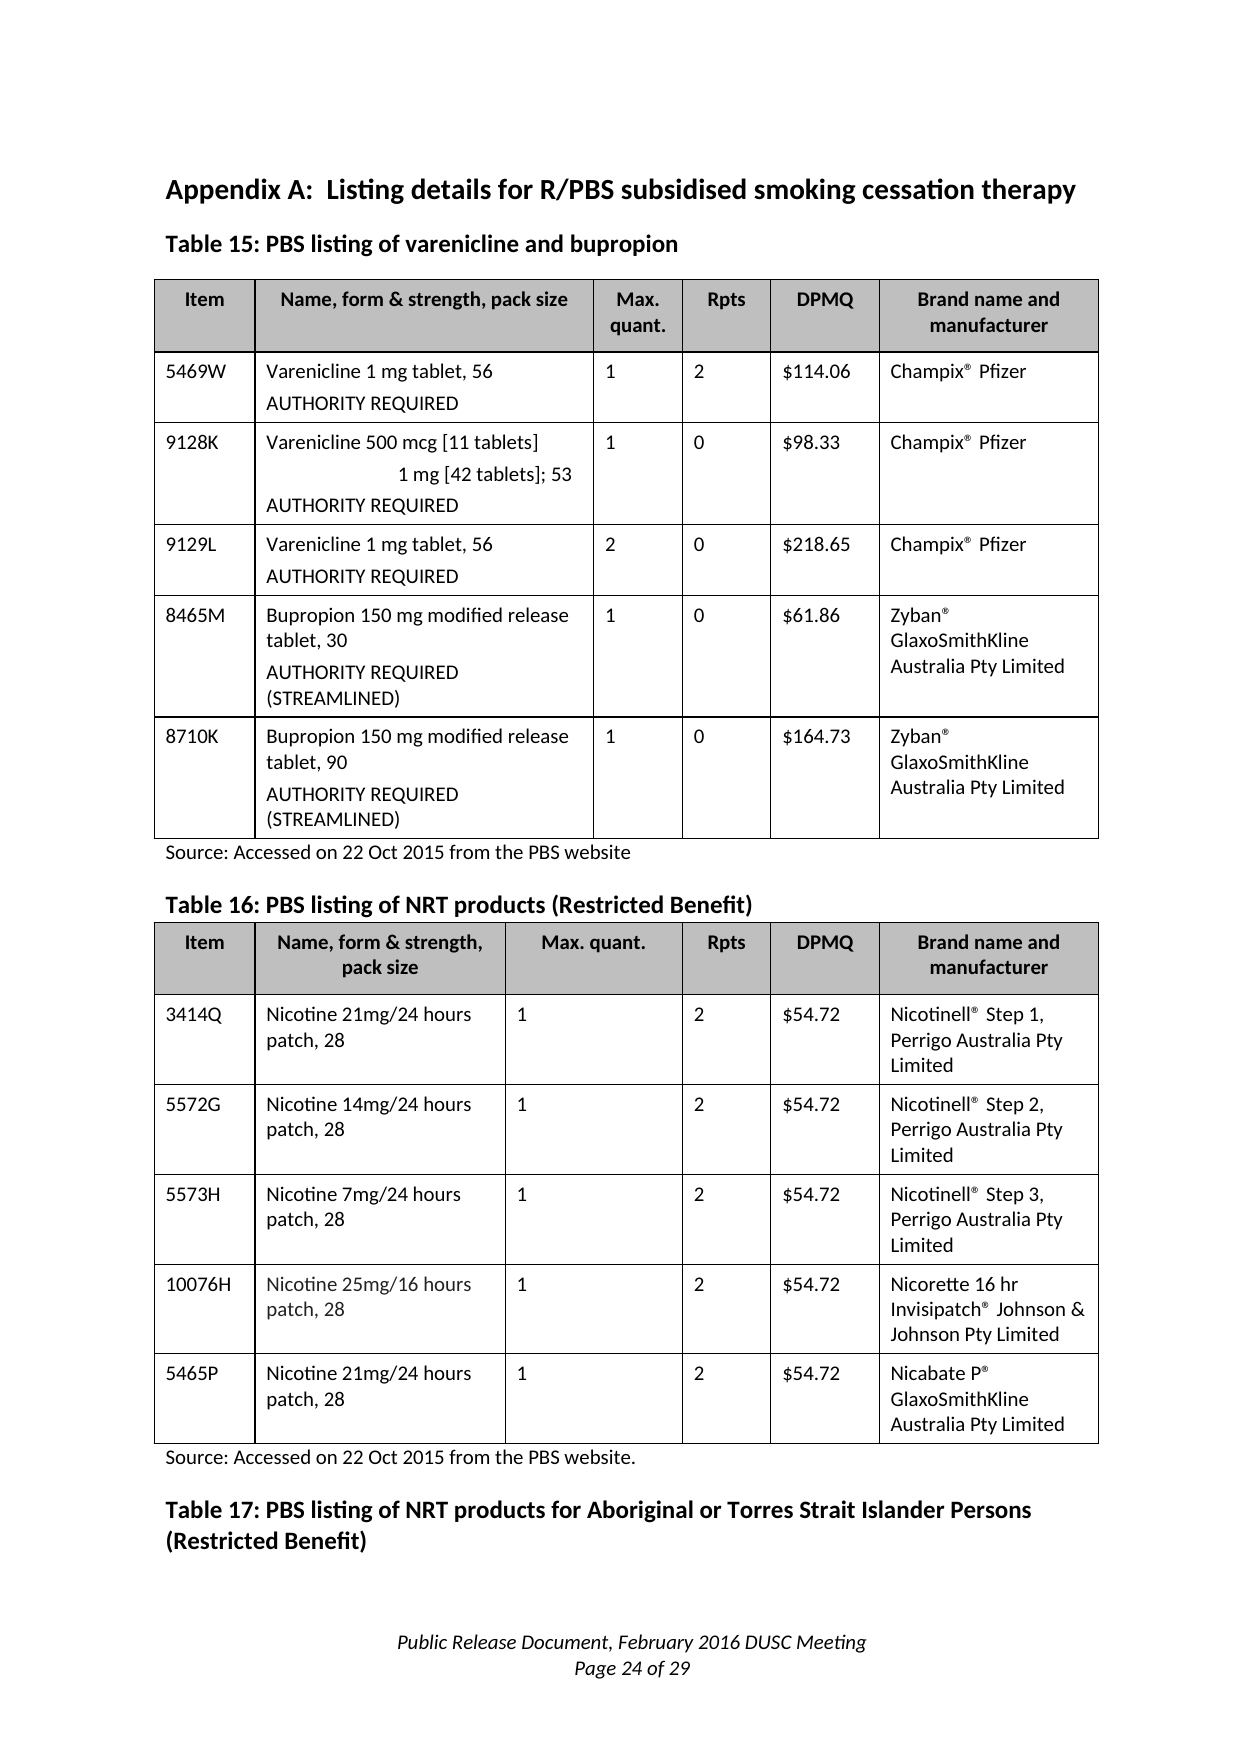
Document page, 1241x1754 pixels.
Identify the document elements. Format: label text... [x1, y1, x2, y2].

table_header Brand name and manufacturer [880, 923, 1098, 994]
table_cell $54.72 [771, 995, 879, 1084]
table_header Item [155, 923, 254, 994]
table_cell 1 [506, 1354, 682, 1443]
table_cell 10076H [155, 1265, 254, 1353]
text Table 15: PBS listing of varenicline and bupropion [165, 228, 1098, 258]
table_cell 1 [506, 1085, 682, 1174]
table_cell 2 [683, 1265, 770, 1353]
table_cell $61.86 [771, 596, 879, 716]
table_header Name, form & strength, pack size [256, 280, 593, 351]
table_cell 1 [506, 995, 682, 1084]
table_cell 2 [683, 353, 770, 422]
text Appendix A: Listing details for R/PBS subsidised smoking cessation therapy [165, 171, 1098, 207]
table_cell 5465P [155, 1354, 254, 1443]
text Source: Accessed on 22 Oct 2015 from the PBS website [165, 839, 1098, 864]
table_cell Nicotine 14mg/24 hours patch, 28 [256, 1085, 505, 1174]
table_cell 2 [683, 1175, 770, 1263]
table_cell $218.65 [771, 525, 879, 595]
table_cell $164.73 [771, 718, 879, 838]
table_cell $114.06 [771, 353, 879, 422]
table_cell Zyban® GlaxoSmithKline Australia Pty Limited [880, 596, 1098, 716]
table_header Max. quant. [506, 923, 682, 994]
table_cell 9129L [155, 525, 254, 595]
table_cell 1 [594, 718, 682, 838]
table_cell 5572G [155, 1085, 254, 1174]
table_cell Bupropion 150 mg modified release tablet, 30 AUTHORITY REQUIRED (STREAMLINED) [256, 596, 593, 716]
table_cell Zyban® GlaxoSmithKline Australia Pty Limited [880, 718, 1098, 838]
table_header Item [155, 280, 254, 351]
table_cell 0 [683, 423, 770, 524]
table_header Rpts [683, 280, 770, 351]
table_header Name, form & strength, pack size [256, 923, 505, 994]
table_cell Nicorette 16 hr Invisipatch® Johnson & Johnson Pty Limited [880, 1265, 1098, 1353]
table_cell 1 [506, 1175, 682, 1263]
table_cell 8710K [155, 718, 254, 838]
table_cell Bupropion 150 mg modified release tablet, 90 AUTHORITY REQUIRED (STREAMLINED) [256, 718, 593, 838]
table_cell 2 [683, 1354, 770, 1443]
table_cell 8465M [155, 596, 254, 716]
table_cell $54.72 [771, 1265, 879, 1353]
table_cell Varenicline 1 mg tablet, 56 AUTHORITY REQUIRED [256, 353, 593, 422]
table_cell 2 [594, 525, 682, 595]
table_cell 0 [683, 596, 770, 716]
table_cell Champix® Pfizer [880, 353, 1098, 422]
table_cell Nicotine 25mg/16 hours patch, 28 [256, 1265, 505, 1353]
table_cell $54.72 [771, 1175, 879, 1263]
table_cell 1 [506, 1265, 682, 1353]
table_cell 1 [594, 423, 682, 524]
table_header Brand name and manufacturer [880, 280, 1098, 351]
table_header Rpts [683, 923, 770, 994]
table_header DPMQ [771, 280, 879, 351]
table_header DPMQ [771, 923, 879, 994]
table_cell Nicabate P® GlaxoSmithKline Australia Pty Limited [880, 1354, 1098, 1443]
table_header Max. quant. [594, 280, 682, 351]
table_cell 5573H [155, 1175, 254, 1263]
table_cell 0 [683, 718, 770, 838]
table_cell Champix® Pfizer [880, 525, 1098, 595]
table_cell Nicotine 7mg/24 hours patch, 28 [256, 1175, 505, 1263]
table_cell 3414Q [155, 995, 254, 1084]
table_cell Nicotine 21mg/24 hours patch, 28 [256, 995, 505, 1084]
table_cell $54.72 [771, 1354, 879, 1443]
title Table 17: PBS listing of NRT products for Aboriginal or Torres Strait Islander Persons (Restricted Benefit) [165, 1494, 1098, 1556]
table_cell Nicotinell® Step 1, Perrigo Australia Pty Limited [880, 995, 1098, 1084]
table_cell 1 [594, 353, 682, 422]
table_cell Nicotinell® Step 2, Perrigo Australia Pty Limited [880, 1085, 1098, 1174]
table_cell $98.33 [771, 423, 879, 524]
table_cell Nicotine 21mg/24 hours patch, 28 [256, 1354, 505, 1443]
title Table 16: PBS listing of NRT products (Restricted Benefit) [165, 889, 1098, 920]
table_cell 0 [683, 525, 770, 595]
table_cell Nicotinell® Step 3, Perrigo Australia Pty Limited [880, 1175, 1098, 1263]
table_cell Varenicline 1 mg tablet, 56 AUTHORITY REQUIRED [256, 525, 593, 595]
table_cell Champix® Pfizer [880, 423, 1098, 524]
table_cell 1 [594, 596, 682, 716]
table_cell 2 [683, 995, 770, 1084]
table_cell 5469W [155, 353, 254, 422]
table_cell 2 [683, 1085, 770, 1174]
table_cell 9128K [155, 423, 254, 524]
text Source: Accessed on 22 Oct 2015 from the PBS website. [165, 1444, 1098, 1469]
table_cell $54.72 [771, 1085, 879, 1174]
table_cell Varenicline 500 mcg [11 tablets] 1 mg [42 tablets]; 53 AUTHORITY REQUIRED [256, 423, 593, 524]
